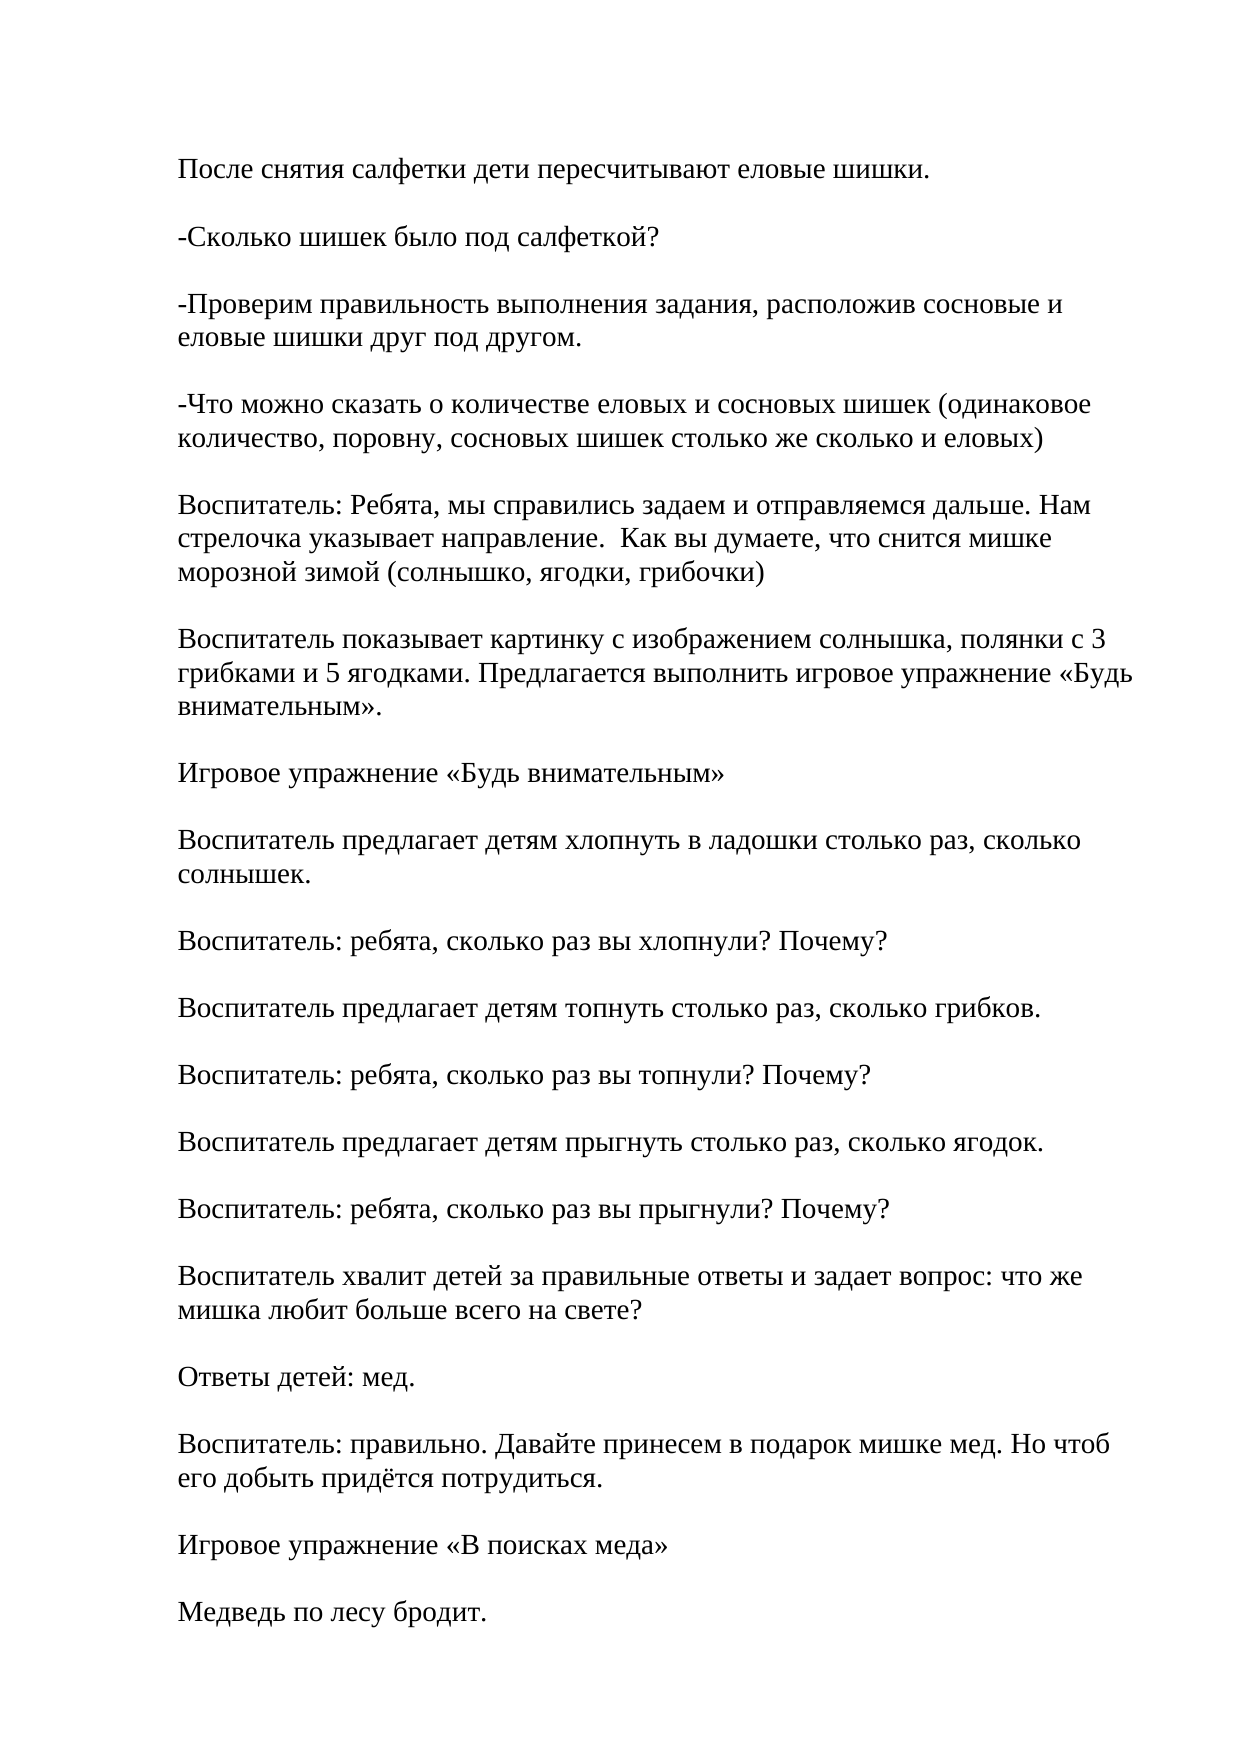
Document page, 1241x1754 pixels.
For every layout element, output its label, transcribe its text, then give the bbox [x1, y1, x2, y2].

text Воспитатель: ребята, сколько раз вы топнули? Почему? [177, 1057, 1152, 1091]
text Игровое упражнение «В поисках меда» [177, 1527, 1152, 1560]
text Воспитатель показывает картинку с изображением солнышка, полянки с 3 грибками и 5 ягодками. Предлагается выполнить игровое упражнение «Будь внимательным». [177, 621, 1152, 722]
text Ответы детей: мед. [177, 1359, 1152, 1393]
text Воспитатель предлагает детям топнуть столько раз, сколько грибков. [177, 990, 1152, 1024]
text Воспитатель: ребята, сколько раз вы хлопнули? Почему? [177, 923, 1152, 957]
text Воспитатель предлагает детям хлопнуть в ладошки столько раз, сколько солнышек. [177, 822, 1152, 889]
text После снятия салфетки дети пересчитывают еловые шишки. [177, 152, 1152, 185]
text Воспитатель хвалит детей за правильные ответы и задает вопрос: что же мишка любит больше всего на свете? [177, 1258, 1152, 1326]
text Воспитатель: ребята, сколько раз вы прыгнули? Почему? [177, 1191, 1152, 1225]
text Медведь по лесу бродит. [177, 1594, 1152, 1627]
text Воспитатель: правильно. Давайте принесем в подарок мишке мед. Но чтоб его добыть придётся потрудиться. [177, 1426, 1152, 1493]
text Воспитатель предлагает детям прыгнуть столько раз, сколько ягодок. [177, 1124, 1152, 1158]
text Воспитатель: Ребята, мы справились задаем и отправляемся дальше. Нам стрелочка указывает направление. Как вы думаете, что снится мишке морозной зимой (солнышко, ягодки, грибочки) [177, 487, 1152, 588]
text -Что можно сказать о количестве еловых и сосновых шишек (одинаковое количество, поровну, сосновых шишек столько же сколько и еловых) [177, 386, 1152, 453]
text -Сколько шишек было под салфеткой? [177, 219, 1152, 252]
text Игровое упражнение «Будь внимательным» [177, 755, 1152, 789]
text -Проверим правильность выполнения задания, расположив сосновые и еловые шишки друг под другом. [177, 286, 1152, 353]
